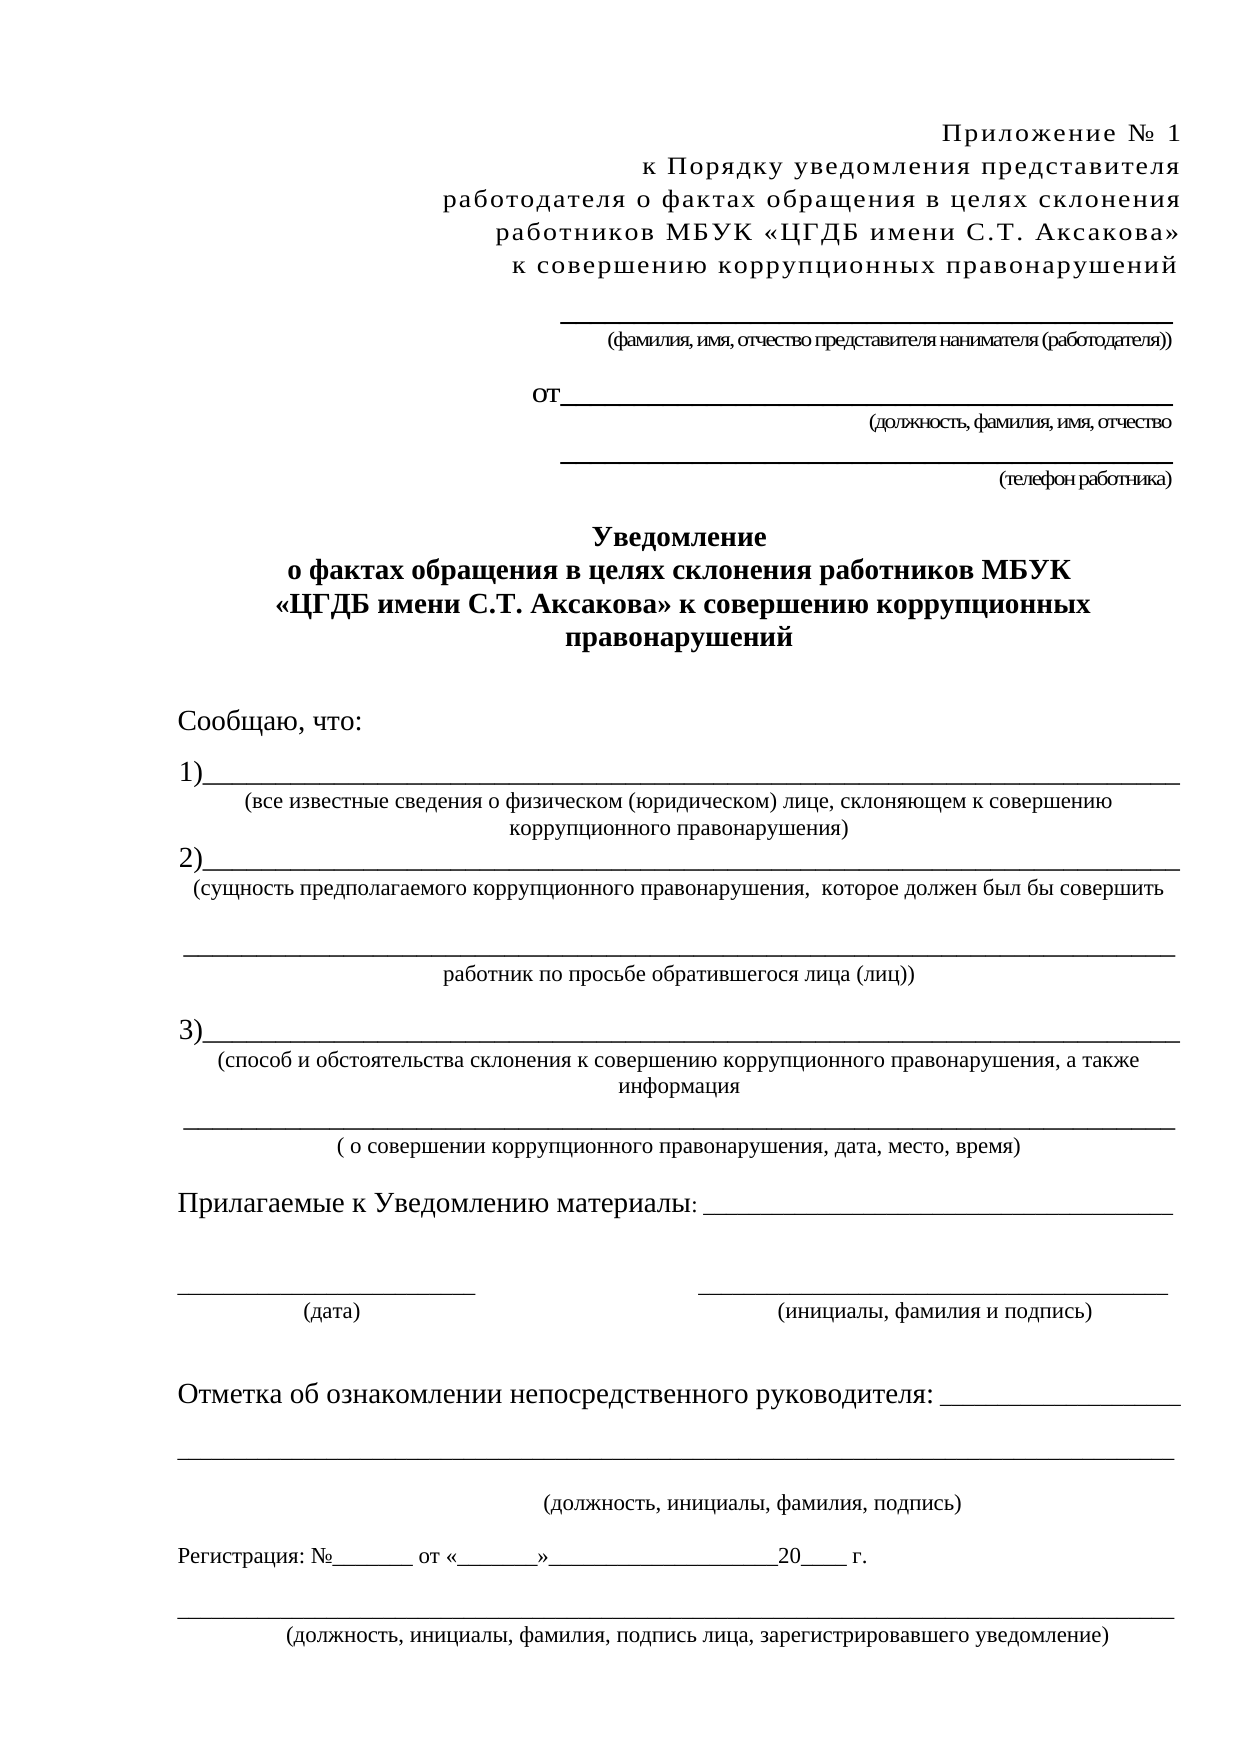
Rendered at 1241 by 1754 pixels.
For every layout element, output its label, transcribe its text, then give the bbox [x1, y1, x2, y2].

text Уведомление [177, 519, 1181, 552]
text _______________________________________________________________________________________ [177, 1595, 1181, 1621]
text (должность, инициалы, фамилия, подпись) [177, 1489, 1181, 1516]
text работодателя о фактах обращения в целях склонения [177, 184, 1181, 213]
text от__________________________________________ [372, 375, 1174, 408]
text Отметка об ознакомлении непосредственного руководителя: _____________________ [177, 1377, 1181, 1410]
text __________________________________________ [372, 433, 1174, 466]
text _______________________________________________________________________________________ [177, 1437, 1181, 1463]
text 3)___________________________________________________________________ (способ и обстоятельства склонения к совершению коррупционного правонарушения, а также информация [177, 1012, 1181, 1099]
text Приложение № 1 [177, 118, 1181, 147]
text 2)___________________________________________________________________ (сущность предполагаемого коррупционного правонарушения, которое должен был бы совершить [177, 840, 1181, 900]
text __________________________________________ [372, 293, 1174, 327]
text ____________________________________________________________________ ( о совершении коррупционного правонарушения, дата, место, время) [177, 1099, 1181, 1159]
text (телефон работника) [372, 466, 1174, 490]
text (должность, фамилия, имя, отчество [372, 408, 1174, 433]
text ____________________________________________________________________ работник по просьбе обратившегося лица (лиц)) [177, 926, 1181, 986]
text (должность, инициалы, фамилия, подпись лица, зарегистрировавшего уведомление) [177, 1621, 1181, 1647]
text к Порядку уведомления представителя [177, 151, 1180, 180]
text работников МБУК «ЦГДБ имени С.Т. Аксакова» [177, 217, 1180, 246]
text Прилагаемые к Уведомлению материалы: _________________________________________ [177, 1185, 1181, 1218]
text «ЦГДБ имени С.Т. Аксакова» к совершению коррупционных правонарушений [177, 586, 1181, 653]
text о фактах обращения в целях склонения работников МБУК [177, 552, 1181, 586]
text __________________________ _________________________________________ [177, 1271, 1181, 1298]
text (дата) (инициалы, фамилия и подпись) [177, 1298, 1181, 1324]
text Регистрация: №_______ от «_______»____________________20____ г. [177, 1542, 1181, 1568]
text 1)___________________________________________________________________ (все известные сведения о физическом (юридическом) лице, склоняющем к совершению коррупционного правонарушения) [177, 754, 1181, 840]
text к совершению коррупционных правонарушений [177, 250, 1177, 279]
text (фамилия, имя, отчество представителя нанимателя (работодателя)) [372, 327, 1174, 351]
text Сообщаю, что: [177, 703, 1181, 737]
